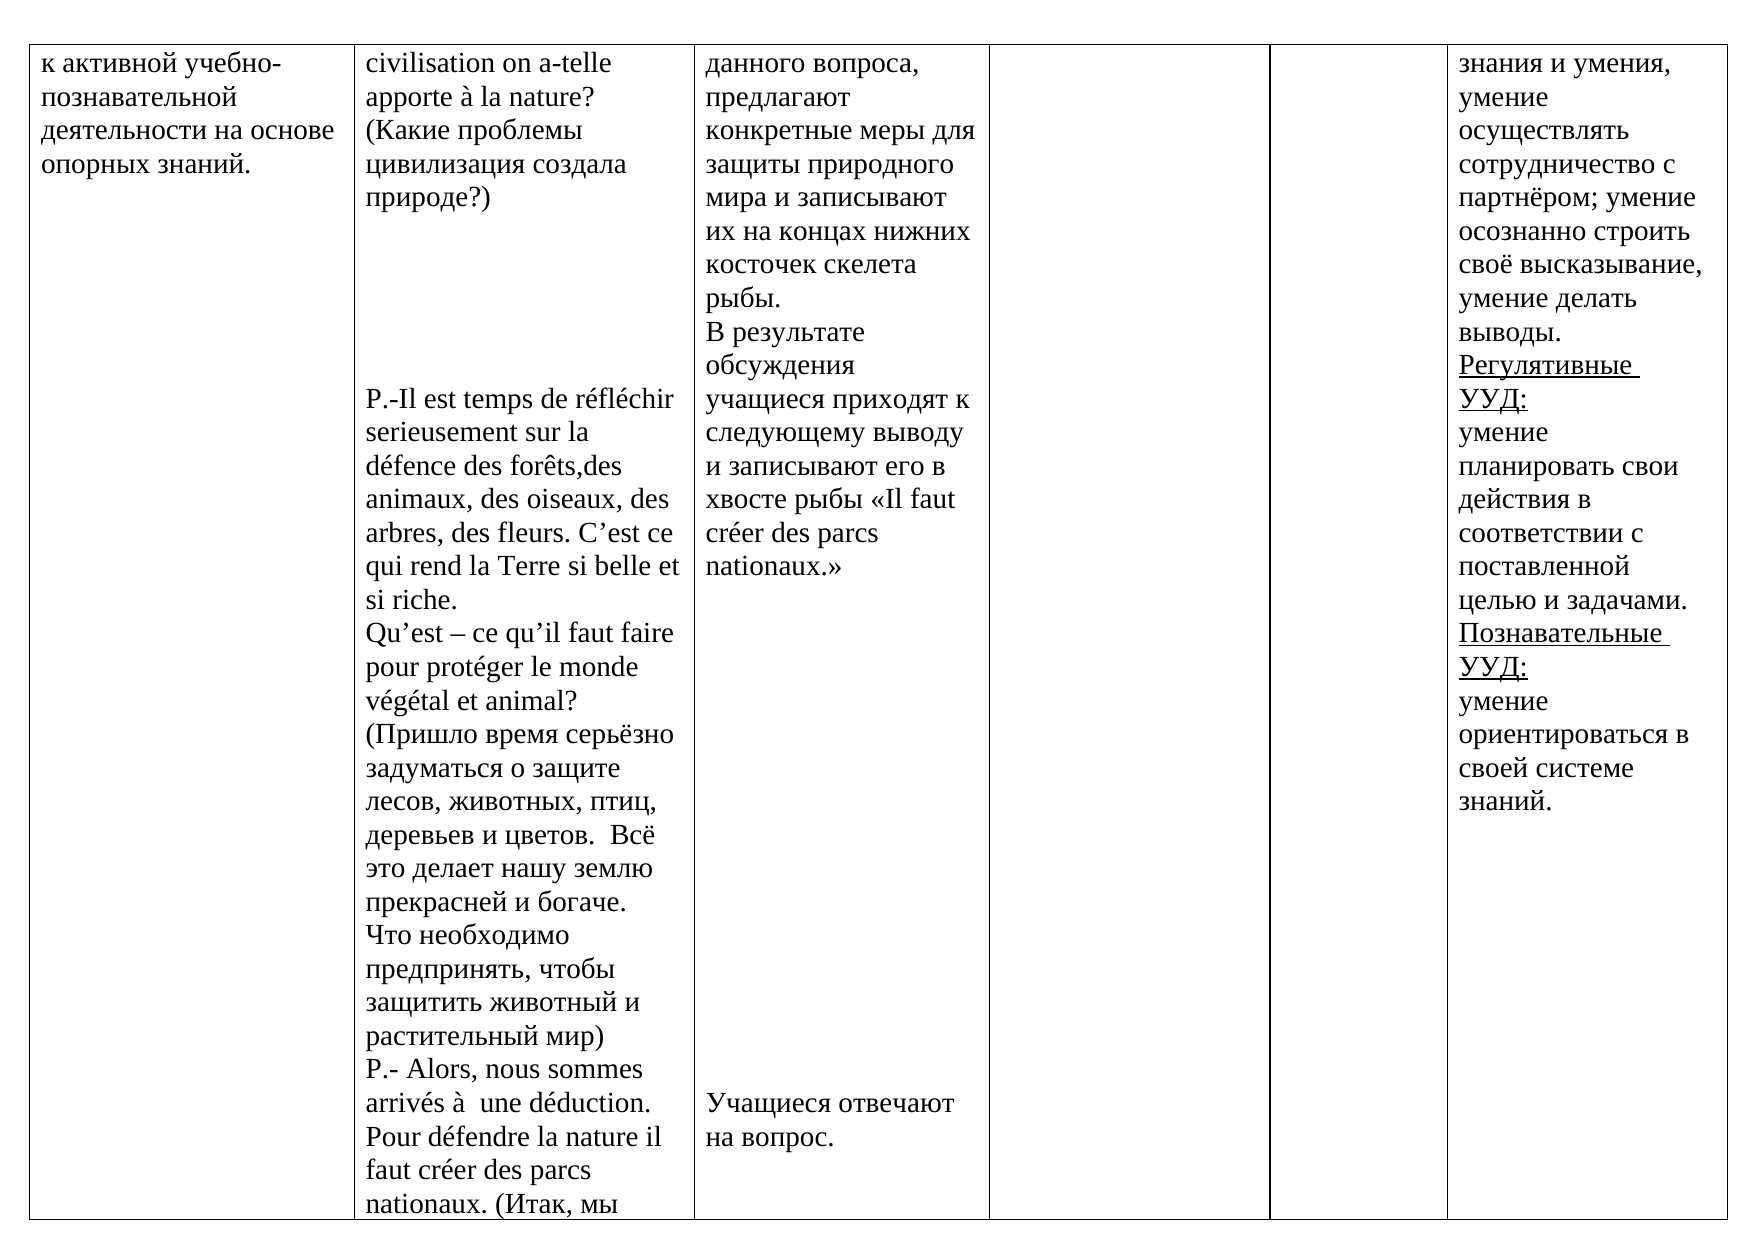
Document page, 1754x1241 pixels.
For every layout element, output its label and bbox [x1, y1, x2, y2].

table_cell [30, 45, 354, 1219]
table_cell [695, 45, 989, 1219]
table_cell [1271, 45, 1447, 1219]
table_cell [1448, 45, 1727, 1219]
table_cell [990, 45, 1269, 1219]
table_cell [355, 45, 694, 1219]
